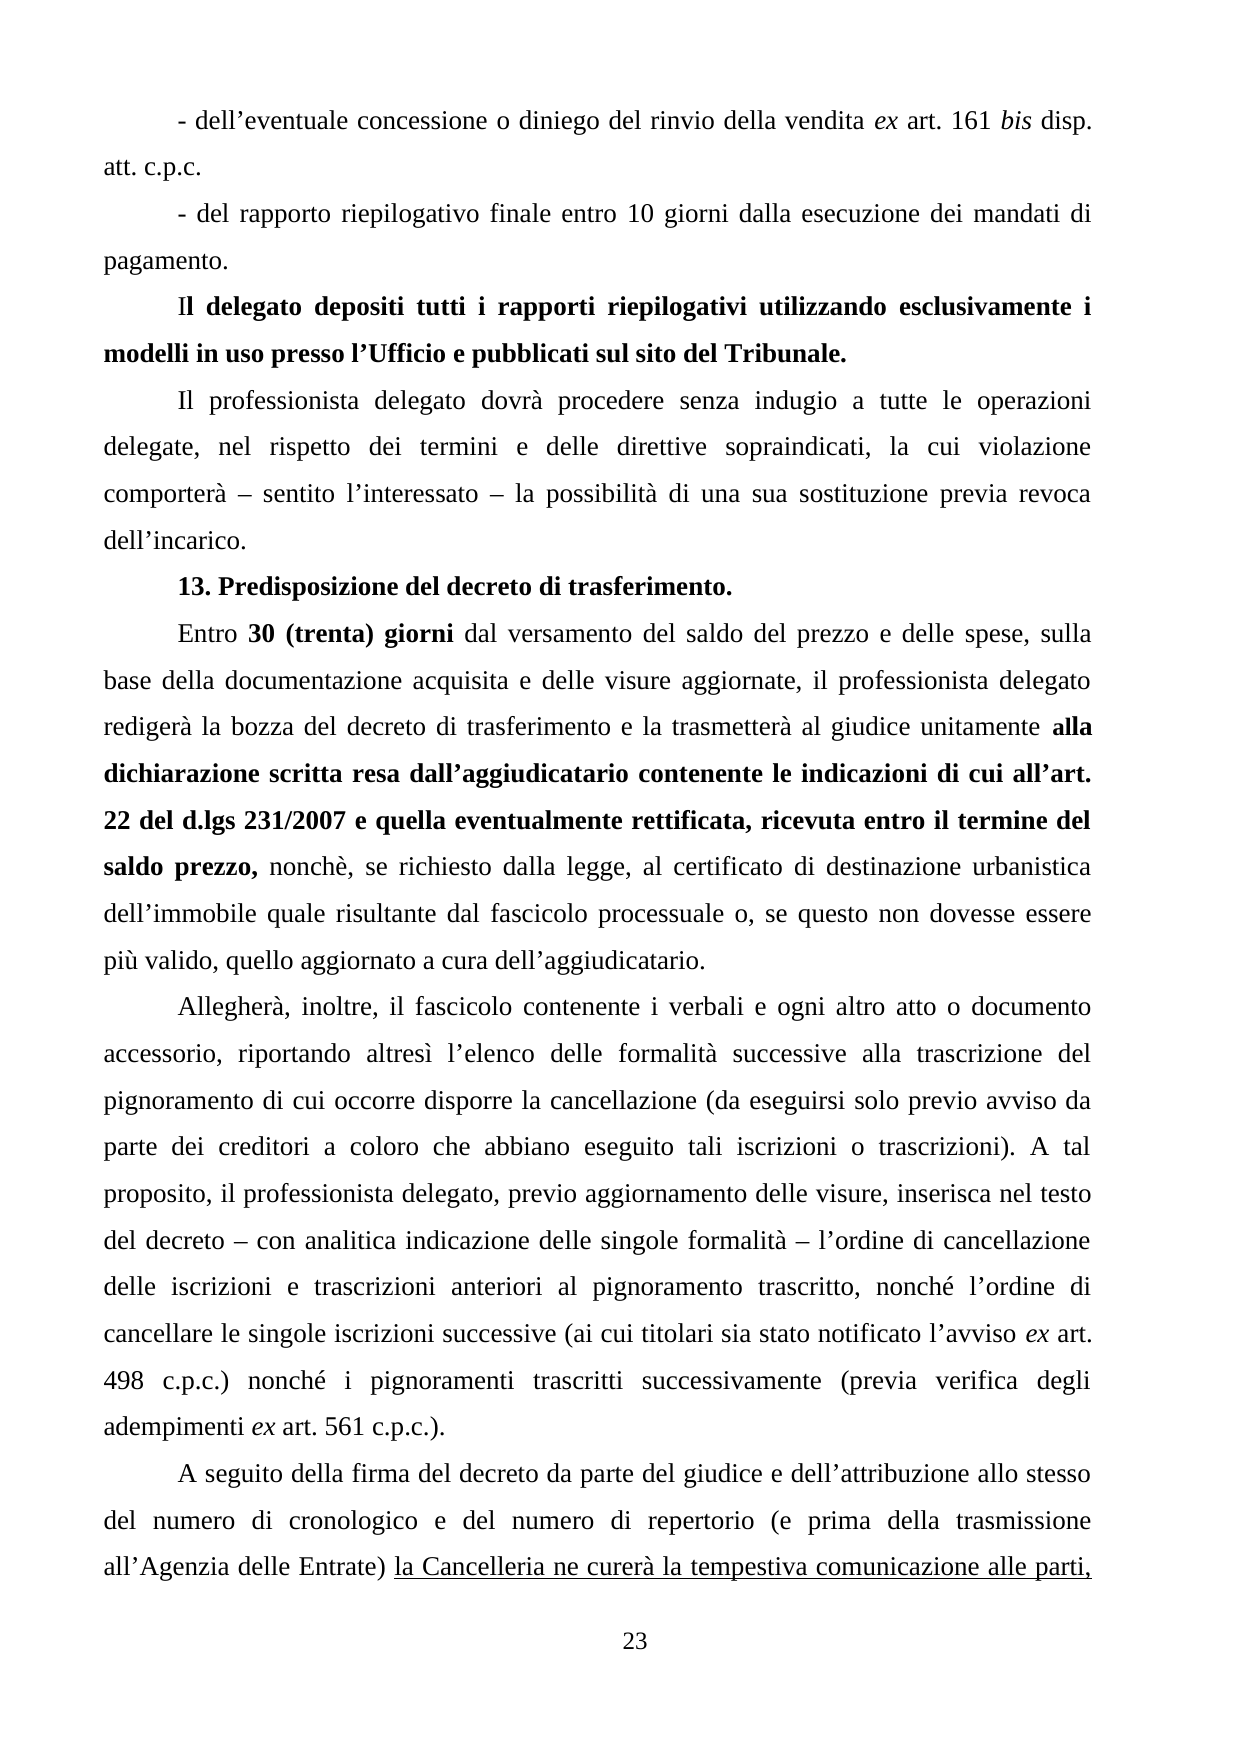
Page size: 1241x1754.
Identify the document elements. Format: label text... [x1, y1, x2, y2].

text Il professionista delegato dovrà procedere senza indugio a tutte le operazioni delegate, nel rispetto dei termini e delle direttive sopraindicati, la cui violazione comporterà – sentito l’interessato – la possibilità di una sua sostituzione previa revoca dell’incarico. [103, 384, 1092, 555]
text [103, 1457, 1092, 1582]
text - dell’eventuale concessione o diniego del rinvio della vendita ex art. 161 bis disp. att. c.p.c. [103, 104, 1092, 182]
text Entro 30 (trenta) giorni dal versamento del saldo del prezzo e delle spese, sulla base della documentazione acquisita e delle visure aggiornate, il professionista delegato redigerà la bozza del decreto di trasferimento e la trasmetterà al giudice unitamente alla dichiarazione scritta resa dall’aggiudicatario contenente le indicazioni di cui all’art. 22 del d.lgs 231/2007 e quella eventualmente rettificata, ricevuta entro il termine del saldo prezzo, nonchè, se richiesto dalla legge, al certificato di destinazione urbanistica dell’immobile quale risultante dal fascicolo processuale o, se questo non dovesse essere più valido, quello aggiornato a cura dell’aggiudicatario. [103, 617, 1092, 975]
text Allegherà, inoltre, il fascicolo contenente i verbali e ogni altro atto o documento accessorio, riportando altresì l’elenco delle formalità successive alla trascrizione del pignoramento di cui occorre disporre la cancellazione (da eseguirsi solo previo avviso da parte dei creditori a coloro che abbiano eseguito tali iscrizioni o trascrizioni). A tal proposito, il professionista delegato, previo aggiornamento delle visure, inserisca nel testo del decreto – con analitica indicazione delle singole formalità – l’ordine di cancellazione delle iscrizioni e trascrizioni anteriori al pignoramento trascritto, nonché l’ordine di cancellare le singole iscrizioni successive (ai cui titolari sia stato notificato l’avviso ex art. 498 c.p.c.) nonché i pignoramenti trascritti successivamente (previa verifica degli adempimenti ex art. 561 c.p.c.). [103, 990, 1092, 1442]
text - del rapporto riepilogativo finale entro 10 giorni dalla esecuzione dei mandati di pagamento. [103, 197, 1092, 275]
text 13. Predisposizione del decreto di trasferimento. [103, 570, 1092, 602]
text Il delegato depositi tutti i rapporti riepilogativi utilizzando esclusivamente i modelli in uso presso l’Ufficio e pubblicati sul sito del Tribunale. [103, 290, 1092, 368]
